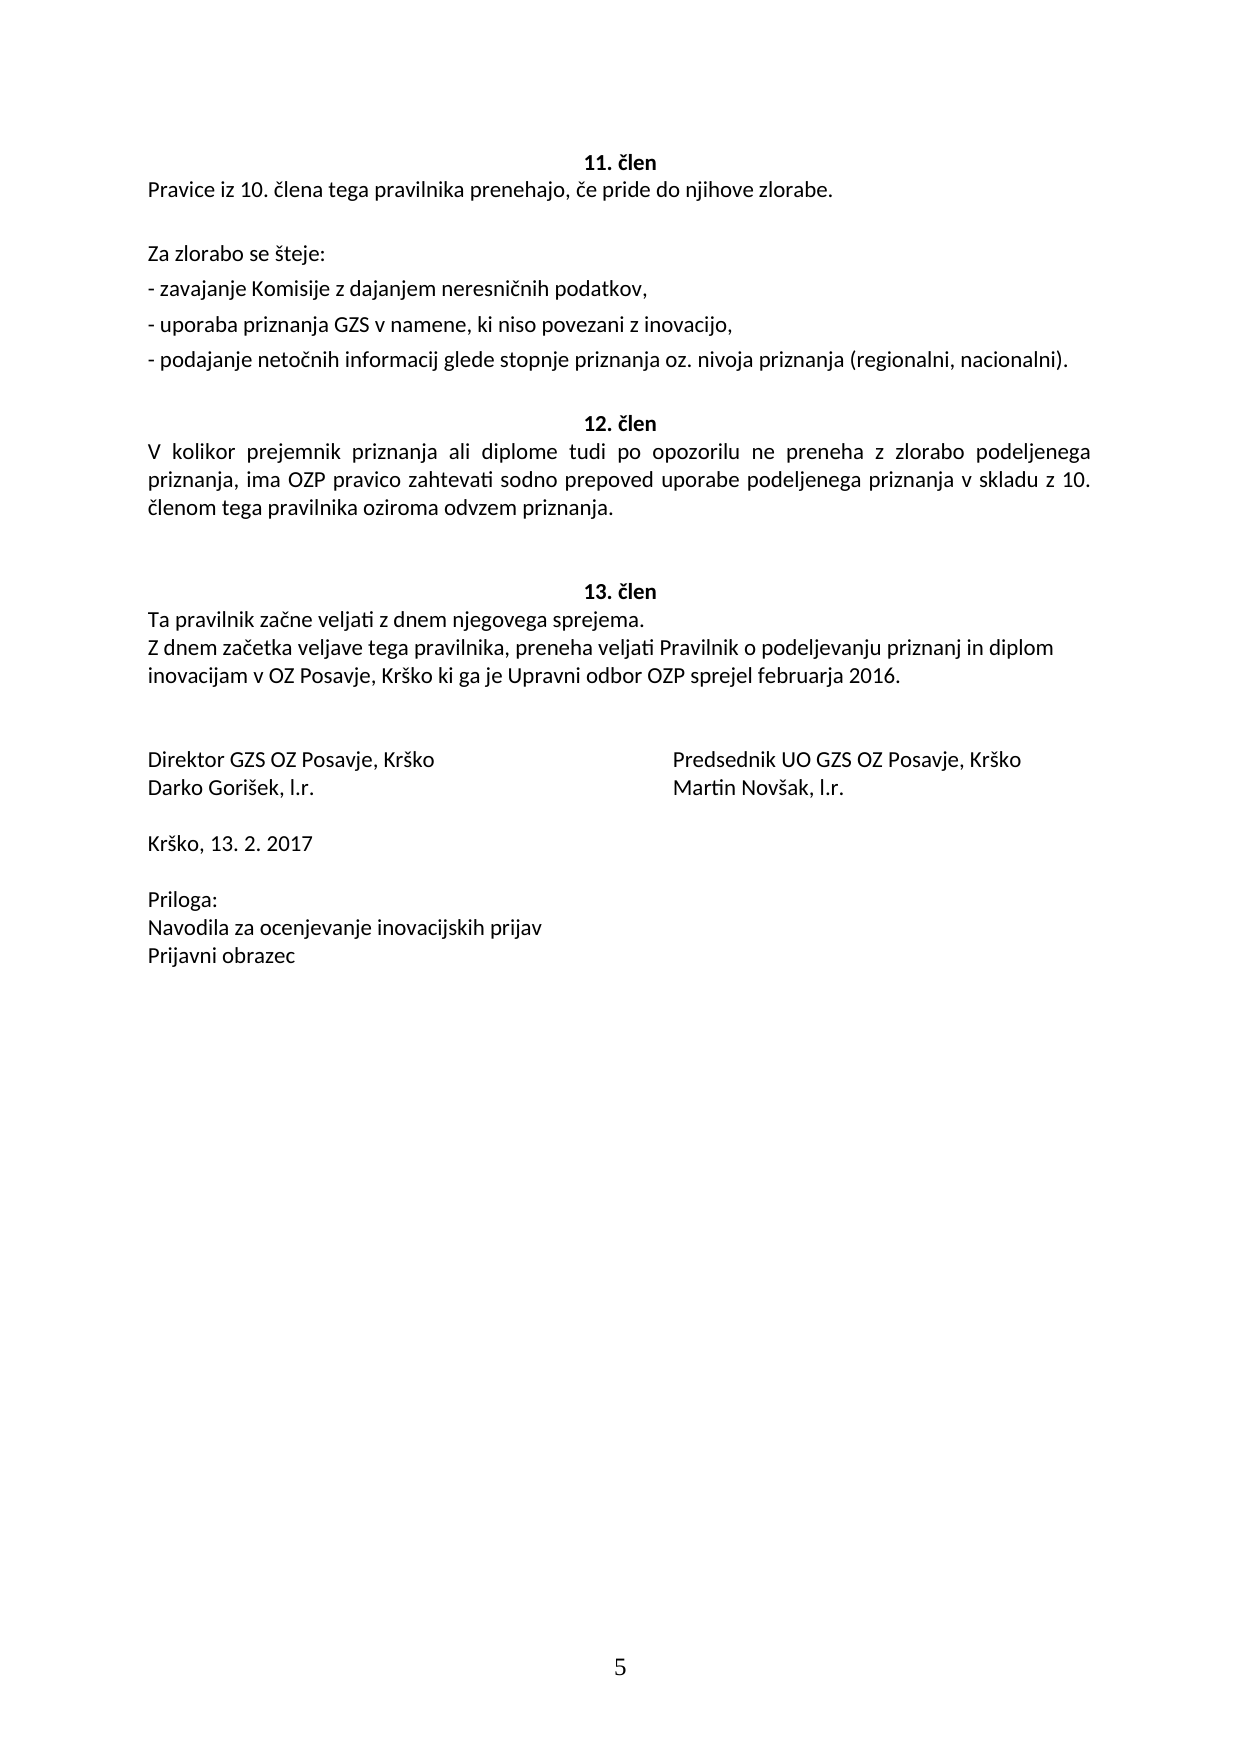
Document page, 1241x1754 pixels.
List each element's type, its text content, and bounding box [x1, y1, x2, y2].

text Za zlorabo se šteje: [148, 232, 1093, 267]
text inovacijam v OZ Posavje, Krško ki ga je Upravni odbor OZP sprejel februarja 2016. [148, 661, 1093, 689]
text 13. člen [148, 577, 1093, 605]
text - zavajanje Komisije z dajanjem neresničnih podatkov, [148, 267, 1093, 302]
text Darko Gorišek, l.r. Martin Novšak, l.r. [148, 773, 1093, 801]
text Priloga: [148, 885, 1093, 913]
text V kolikor prejemnik priznanja ali diplome tudi po opozorilu ne preneha z zlorabo podeljenega priznanja, ima OZP pravico zahtevati sodno prepoved uporabe podeljenega priznanja v skladu z 10. členom tega pravilnika oziroma odvzem priznanja. [148, 437, 1093, 521]
text Pravice iz 10. člena tega pravilnika prenehajo, če pride do njihove zlorabe. [148, 176, 1093, 204]
text 12. člen [148, 409, 1093, 437]
text Direktor GZS OZ Posavje, Krško Predsednik UO GZS OZ Posavje, Krško [148, 745, 1093, 773]
text Navodila za ocenjevanje inovacijskih prijav [148, 913, 1093, 941]
text Krško, 13. 2. 2017 [148, 829, 1093, 857]
text Ta pravilnik začne veljati z dnem njegovega sprejema. [148, 605, 1093, 633]
text - uporaba priznanja GZS v namene, ki niso povezani z inovacijo, [148, 302, 1093, 338]
text Z dnem začetka veljave tega pravilnika, preneha veljati Pravilnik o podeljevanju priznanj in diplom [148, 633, 1093, 661]
text - podajanje netočnih informacij glede stopnje priznanja oz. nivoja priznanja (regionalni, nacionalni). [148, 338, 1093, 373]
text 11. člen [148, 148, 1093, 176]
text Prijavni obrazec [148, 941, 1093, 969]
